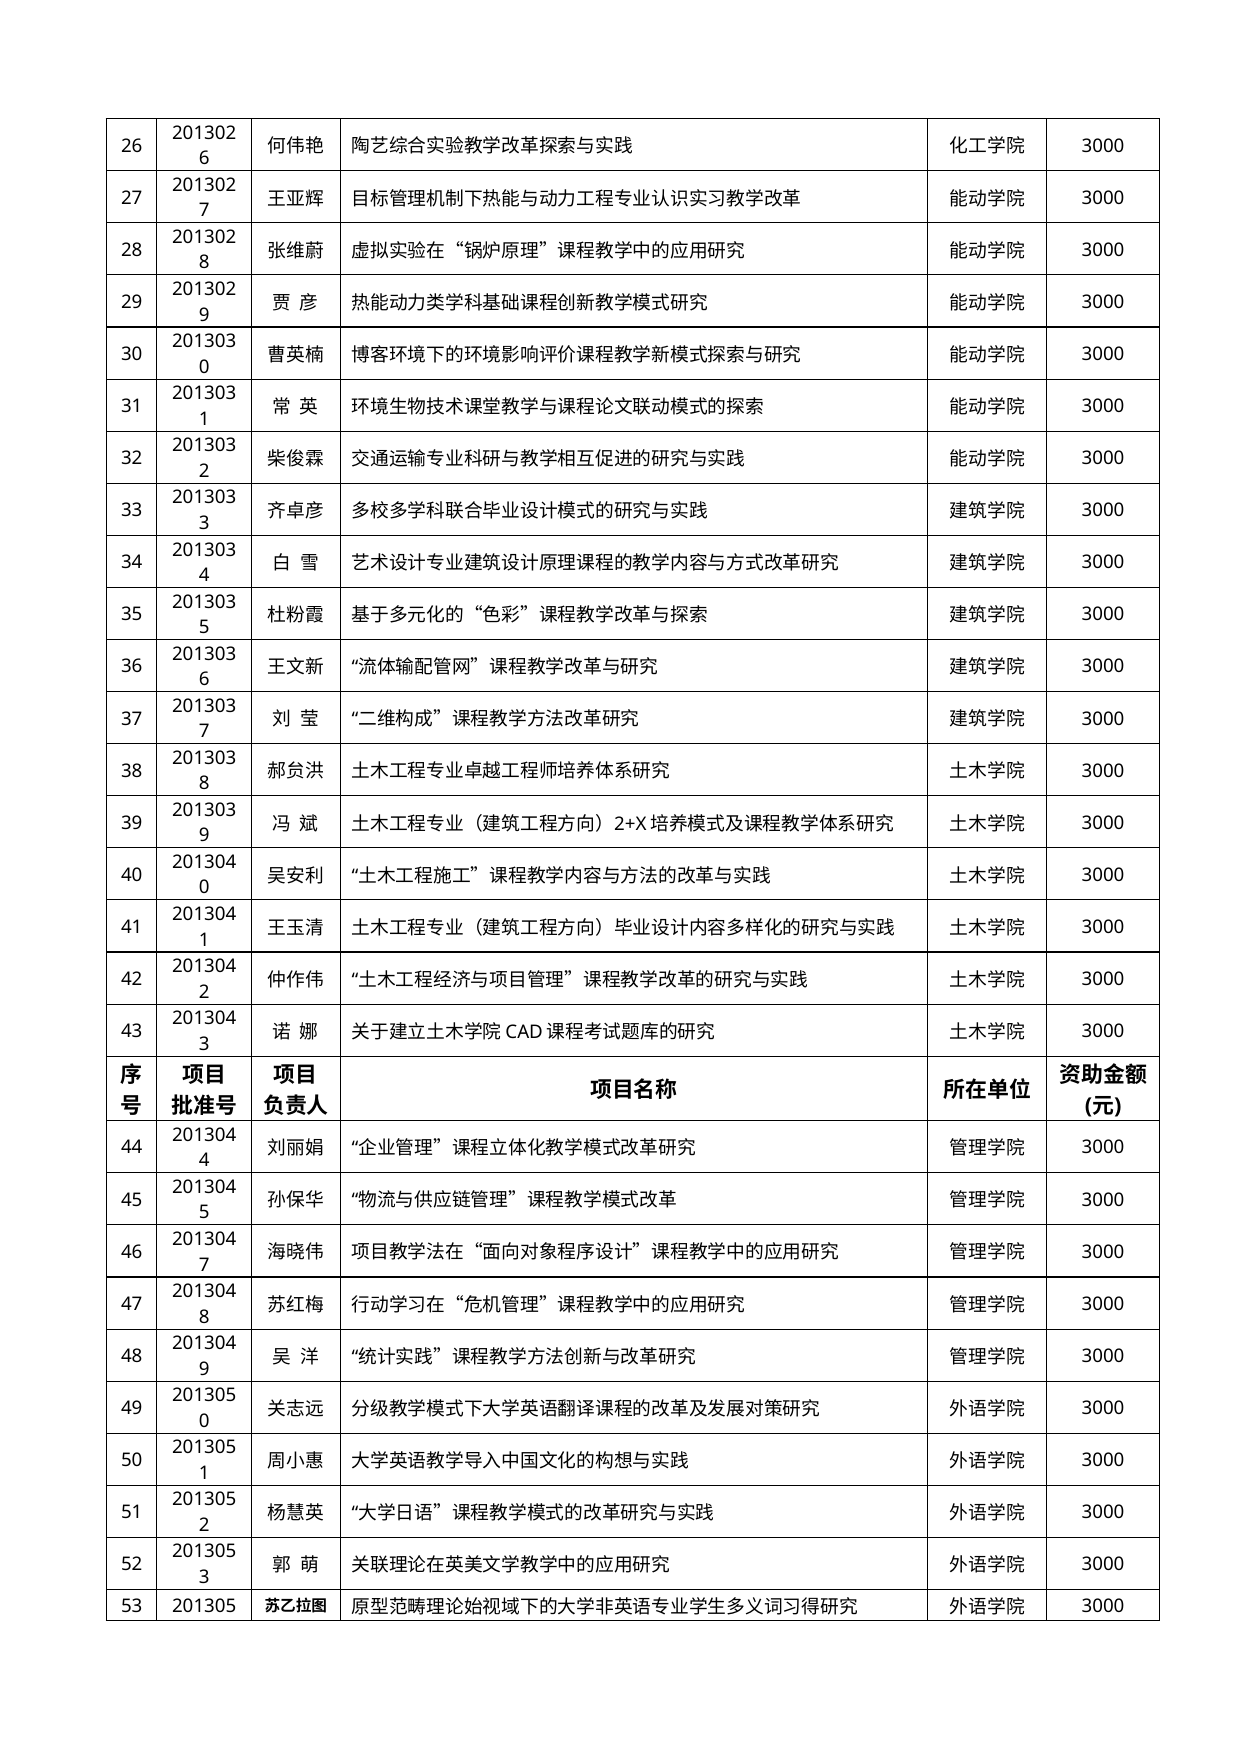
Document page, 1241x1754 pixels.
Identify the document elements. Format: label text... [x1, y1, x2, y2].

table_cell 王玉清 [252, 900, 340, 951]
table_cell 管理学院 [928, 1278, 1046, 1328]
table_cell 3000 [1047, 953, 1159, 1003]
table_cell 杜粉霞 [252, 588, 340, 639]
table_cell 2013049 [157, 1330, 251, 1381]
table_cell 所在单位 [928, 1057, 1046, 1120]
table_cell 37 [107, 692, 156, 743]
table_cell 关志远 [252, 1382, 340, 1433]
table_cell 2013048 [157, 1278, 251, 1328]
table_cell 31 [107, 380, 156, 431]
table_cell 土木学院 [928, 848, 1046, 899]
table_cell 土木工程专业卓越工程师培养体系研究 [341, 744, 927, 795]
table_cell 建筑学院 [928, 640, 1046, 691]
table_cell 建筑学院 [928, 484, 1046, 535]
table_cell 目标管理机制下热能与动力工程专业认识实习教学改革 [341, 171, 927, 222]
table_cell 28 [107, 223, 156, 274]
table_cell 2013051 [157, 1434, 251, 1485]
table_cell 3000 [1047, 1278, 1159, 1328]
table_cell 30 [107, 328, 156, 378]
table_cell 曹英楠 [252, 328, 340, 378]
table_cell 热能动力类学科基础课程创新教学模式研究 [341, 275, 927, 326]
table_cell 博客环境下的环境影响评价课程教学新模式探索与研究 [341, 328, 927, 378]
table_cell “统计实践”课程教学方法创新与改革研究 [341, 1330, 927, 1381]
table_cell 49 [107, 1382, 156, 1433]
table_cell 2013033 [157, 484, 251, 535]
table_cell 仲作伟 [252, 953, 340, 1003]
table_cell “流体输配管网”课程教学改革与研究 [341, 640, 927, 691]
table_cell 土木学院 [928, 1005, 1046, 1056]
table_cell 2013035 [157, 588, 251, 639]
table_cell 44 [107, 1121, 156, 1172]
table_cell 3000 [1047, 588, 1159, 639]
table_cell 陶艺综合实验教学改革探索与实践 [341, 119, 927, 170]
table_cell 34 [107, 536, 156, 587]
table_cell 艺术设计专业建筑设计原理课程的教学内容与方式改革研究 [341, 536, 927, 587]
table_cell 40 [107, 848, 156, 899]
table_cell 2013045 [157, 1173, 251, 1224]
table_cell 土木学院 [928, 953, 1046, 1003]
table_cell 土木工程专业（建筑工程方向）2+X培养模式及课程教学体系研究 [341, 796, 927, 847]
table_cell 诺 娜 [252, 1005, 340, 1056]
table_cell 齐卓彦 [252, 484, 340, 535]
table_cell 53 [107, 1590, 156, 1620]
table_cell 2013028 [157, 223, 251, 274]
table_cell 化工学院 [928, 119, 1046, 170]
table_cell 3000 [1047, 640, 1159, 691]
table_cell 苏红梅 [252, 1278, 340, 1328]
table_cell 29 [107, 275, 156, 326]
table_cell 2013038 [157, 744, 251, 795]
table_cell “土木工程施工”课程教学内容与方法的改革与实践 [341, 848, 927, 899]
table_cell 39 [107, 796, 156, 847]
table_cell 周小惠 [252, 1434, 340, 1485]
table_cell 2013050 [157, 1382, 251, 1433]
table_cell 郭 萌 [252, 1538, 340, 1589]
table_cell 2013034 [157, 536, 251, 587]
table_cell 管理学院 [928, 1173, 1046, 1224]
table_cell 行动学习在“危机管理”课程教学中的应用研究 [341, 1278, 927, 1328]
table_cell 51 [107, 1486, 156, 1537]
table_cell 管理学院 [928, 1121, 1046, 1172]
table_cell 3000 [1047, 1173, 1159, 1224]
table_cell 外语学院 [928, 1382, 1046, 1433]
table_cell 孙保华 [252, 1173, 340, 1224]
table_cell “土木工程经济与项目管理”课程教学改革的研究与实践 [341, 953, 927, 1003]
table_cell 3000 [1047, 275, 1159, 326]
table_cell 3000 [1047, 1121, 1159, 1172]
table_cell 3000 [1047, 380, 1159, 431]
table_cell 关联理论在英美文学教学中的应用研究 [341, 1538, 927, 1589]
table_cell 常 英 [252, 380, 340, 431]
table_cell 3000 [1047, 900, 1159, 951]
table_cell 柴俊霖 [252, 432, 340, 483]
table_cell 刘丽娟 [252, 1121, 340, 1172]
table_cell 吴安利 [252, 848, 340, 899]
table_cell 41 [107, 900, 156, 951]
table_cell 2013031 [157, 380, 251, 431]
table_cell 项目名称 [341, 1057, 927, 1120]
table_cell 土木工程专业（建筑工程方向）毕业设计内容多样化的研究与实践 [341, 900, 927, 951]
table_cell 刘 莹 [252, 692, 340, 743]
table_cell 2013032 [157, 432, 251, 483]
table_cell 资助金额(元) [1047, 1057, 1159, 1120]
table_cell 3000 [1047, 1538, 1159, 1589]
table_cell 外语学院 [928, 1434, 1046, 1485]
table_cell 郝贠洪 [252, 744, 340, 795]
table_cell 虚拟实验在“锅炉原理”课程教学中的应用研究 [341, 223, 927, 274]
table_cell 土木学院 [928, 900, 1046, 951]
table_cell 王文新 [252, 640, 340, 691]
table_cell “二维构成”课程教学方法改革研究 [341, 692, 927, 743]
table_cell “物流与供应链管理”课程教学模式改革 [341, 1173, 927, 1224]
table_cell 43 [107, 1005, 156, 1056]
table_cell 2013041 [157, 900, 251, 951]
table_cell 建筑学院 [928, 588, 1046, 639]
table_cell 外语学院 [928, 1538, 1046, 1589]
table_cell 3000 [1047, 744, 1159, 795]
table_cell 3000 [1047, 1486, 1159, 1537]
table_cell 吴 洋 [252, 1330, 340, 1381]
table_cell 2013039 [157, 796, 251, 847]
table_cell 2013052 [157, 1486, 251, 1537]
table_cell 3000 [1047, 1434, 1159, 1485]
table_cell 3000 [1047, 1005, 1159, 1056]
table_cell 3000 [1047, 692, 1159, 743]
table_cell 3000 [1047, 328, 1159, 378]
table_cell 海晓伟 [252, 1225, 340, 1276]
table_cell 能动学院 [928, 223, 1046, 274]
table_cell 2013029 [157, 275, 251, 326]
table_cell 项目 负责人 [252, 1057, 340, 1120]
table_cell 交通运输专业科研与教学相互促进的研究与实践 [341, 432, 927, 483]
table_cell 46 [107, 1225, 156, 1276]
table_cell 能动学院 [928, 275, 1046, 326]
table_cell 关于建立土木学院CAD课程考试题库的研究 [341, 1005, 927, 1056]
table_cell 3000 [1047, 796, 1159, 847]
table_cell 42 [107, 953, 156, 1003]
table_cell 32 [107, 432, 156, 483]
table_cell 能动学院 [928, 380, 1046, 431]
table_cell 2013043 [157, 1005, 251, 1056]
table_cell 2013044 [157, 1121, 251, 1172]
table_cell 2013026 [157, 119, 251, 170]
table_cell 2013053 [157, 1538, 251, 1589]
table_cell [341, 1590, 927, 1620]
table_cell 建筑学院 [928, 536, 1046, 587]
table_cell 2013036 [157, 640, 251, 691]
table_cell 多校多学科联合毕业设计模式的研究与实践 [341, 484, 927, 535]
table_cell 3000 [1047, 848, 1159, 899]
table_cell 能动学院 [928, 328, 1046, 378]
table_cell 36 [107, 640, 156, 691]
table_cell 27 [107, 171, 156, 222]
table_cell 序号 [107, 1057, 156, 1120]
table_cell 苏乙拉图 [252, 1590, 340, 1620]
table_cell 3000 [1047, 1330, 1159, 1381]
table_cell 贾 彦 [252, 275, 340, 326]
table_cell 基于多元化的“色彩”课程教学改革与探索 [341, 588, 927, 639]
table_cell 3000 [1047, 171, 1159, 222]
table_cell 26 [107, 119, 156, 170]
table_cell 白 雪 [252, 536, 340, 587]
table_cell 3000 [1047, 484, 1159, 535]
table_cell 土木学院 [928, 796, 1046, 847]
table_cell 3000 [1047, 1590, 1159, 1620]
table_cell 大学英语教学导入中国文化的构想与实践 [341, 1434, 927, 1485]
table_cell 3000 [1047, 119, 1159, 170]
table_cell 何伟艳 [252, 119, 340, 170]
table_cell 33 [107, 484, 156, 535]
table_cell 冯 斌 [252, 796, 340, 847]
table_cell “企业管理”课程立体化教学模式改革研究 [341, 1121, 927, 1172]
table_cell 管理学院 [928, 1330, 1046, 1381]
table_cell 管理学院 [928, 1225, 1046, 1276]
table_cell 2013037 [157, 692, 251, 743]
table_cell 52 [107, 1538, 156, 1589]
table_cell 2013042 [157, 953, 251, 1003]
table_cell 50 [107, 1434, 156, 1485]
table_cell 2013040 [157, 848, 251, 899]
table_cell 项目教学法在“面向对象程序设计”课程教学中的应用研究 [341, 1225, 927, 1276]
table_cell 外语学院 [928, 1590, 1046, 1620]
table_cell 2013047 [157, 1225, 251, 1276]
table_cell 38 [107, 744, 156, 795]
table_cell 47 [107, 1278, 156, 1328]
table_cell 环境生物技术课堂教学与课程论文联动模式的探索 [341, 380, 927, 431]
table_cell 3000 [1047, 1382, 1159, 1433]
table_cell 3000 [1047, 1225, 1159, 1276]
table_cell 35 [107, 588, 156, 639]
table_cell 3000 [1047, 432, 1159, 483]
table_cell 项目 批准号 [157, 1057, 251, 1120]
table_cell 张维蔚 [252, 223, 340, 274]
table_cell 杨慧英 [252, 1486, 340, 1537]
table_cell “大学日语”课程教学模式的改革研究与实践 [341, 1486, 927, 1537]
table_cell 能动学院 [928, 171, 1046, 222]
table_cell 45 [107, 1173, 156, 1224]
table_cell 外语学院 [928, 1486, 1046, 1537]
table_cell 48 [107, 1330, 156, 1381]
table_cell 土木学院 [928, 744, 1046, 795]
table_cell 2013027 [157, 171, 251, 222]
table_cell 分级教学模式下大学英语翻译课程的改革及发展对策研究 [341, 1382, 927, 1433]
table_cell 2013030 [157, 328, 251, 378]
table_cell 3000 [1047, 223, 1159, 274]
table_cell 王亚辉 [252, 171, 340, 222]
table_cell 2013054 [157, 1590, 251, 1620]
table_cell 建筑学院 [928, 692, 1046, 743]
table_cell 能动学院 [928, 432, 1046, 483]
table_cell 3000 [1047, 536, 1159, 587]
